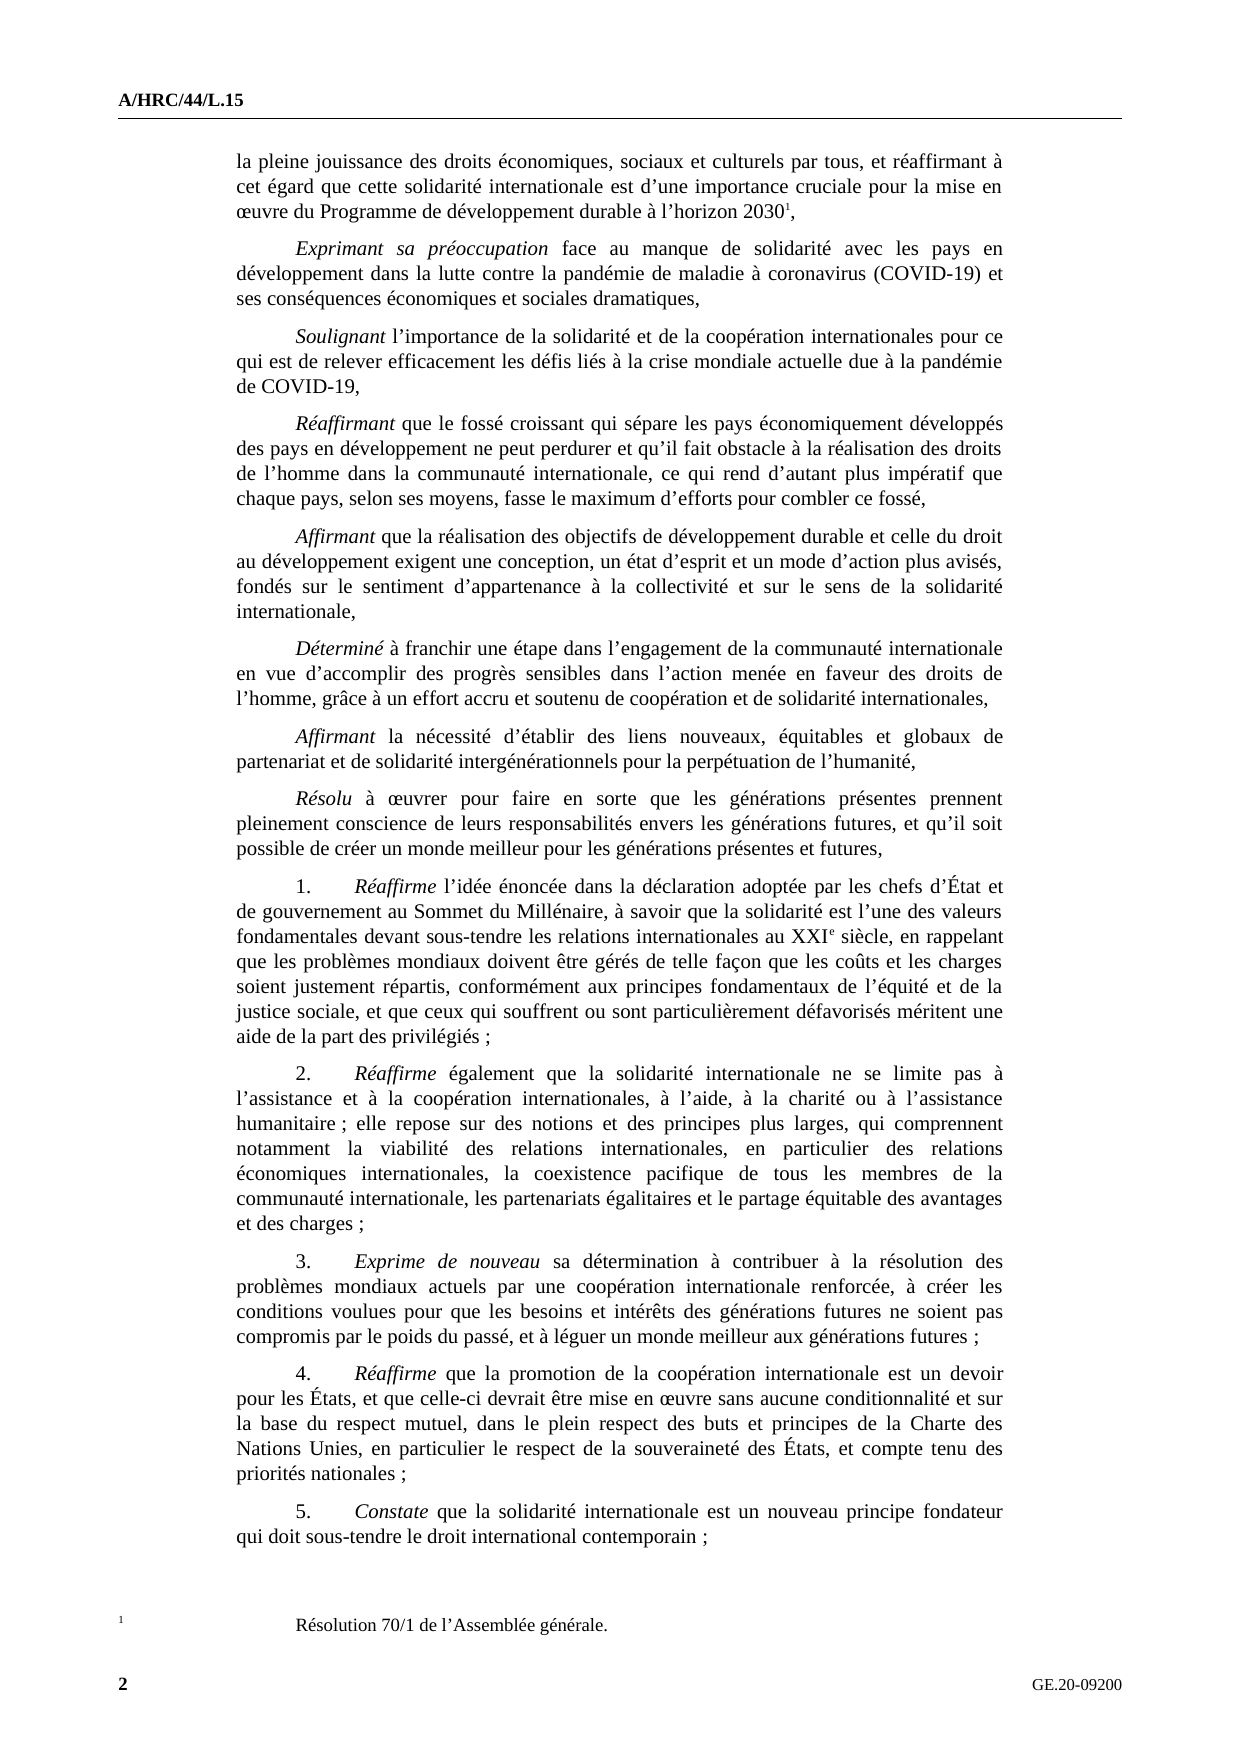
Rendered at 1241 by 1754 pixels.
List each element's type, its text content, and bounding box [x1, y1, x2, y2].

text 2. Réaffirme également que la solidarité internationale ne se limite pas à l’assistance et à la coopération internationales, à l’aide, à la charité ou à l’assistance humanitaire ; elle repose sur des notions et des principes plus larges, qui comprennent notamment la viabilité des relations internationales, en particulier des relations économiques internationales, la coexistence pacifique de tous les membres de la communauté internationale, les partenariats égalitaires et le partage équitable des avantages et des charges ; [236, 1060, 1004, 1235]
text Soulignant l’importance de la solidarité et de la coopération internationales pour ce qui est de relever efficacement les défis liés à la crise mondiale actuelle due à la pandémie de COVID-19, [236, 323, 1004, 398]
text Déterminé à franchir une étape dans l’engagement de la communauté internationale en vue d’accomplir des progrès sensibles dans l’action menée en faveur des droits de l’homme, grâce à un effort accru et soutenu de coopération et de solidarité internationales, [236, 635, 1004, 710]
text Résolu à œuvrer pour faire en sorte que les générations présentes prennent pleinement conscience de leurs responsabilités envers les générations futures, et qu’il soit possible de créer un monde meilleur pour les générations présentes et futures, [236, 785, 1004, 860]
text 4. Réaffirme que la promotion de la coopération internationale est un devoir pour les États, et que celle-ci devrait être mise en œuvre sans aucune conditionnalité et sur la base du respect mutuel, dans le plein respect des buts et principes de la Charte des Nations Unies, en particulier le respect de la souveraineté des États, et compte tenu des priorités nationales ; [236, 1360, 1004, 1485]
text Affirmant la nécessité d’établir des liens nouveaux, équitables et globaux de partenariat et de solidarité intergénérationnels pour la perpétuation de l’humanité, [236, 723, 1004, 773]
text 3. Exprime de nouveau sa détermination à contribuer à la résolution des problèmes mondiaux actuels par une coopération internationale renforcée, à créer les conditions voulues pour que les besoins et intérêts des générations futures ne soient pas compromis par le poids du passé, et à léguer un monde meilleur aux générations futures ; [236, 1248, 1004, 1348]
text 5. Constate que la solidarité internationale est un nouveau principe fondateur qui doit sous-tendre le droit international contemporain ; [236, 1498, 1004, 1548]
text Réaffirmant que le fossé croissant qui sépare les pays économiquement développés des pays en développement ne peut perdurer et qu’il fait obstacle à la réalisation des droits de l’homme dans la communauté internationale, ce qui rend d’autant plus impératif que chaque pays, selon ses moyens, fasse le maximum d’efforts pour combler ce fossé, [236, 410, 1004, 510]
text Exprimant sa préoccupation face au manque de solidarité avec les pays en développement dans la lutte contre la pandémie de maladie à coronavirus (COVID-19) et ses conséquences économiques et sociales dramatiques, [236, 235, 1004, 310]
text 1. Réaffirme l’idée énoncée dans la déclaration adoptée par les chefs d’État et de gouvernement au Sommet du Millénaire, à savoir que la solidarité est l’une des valeurs fondamentales devant sous-tendre les relations internationales au XXIe siècle, en rappelant que les problèmes mondiaux doivent être gérés de telle façon que les coûts et les charges soient justement répartis, conformément aux principes fondamentaux de l’équité et de la justice sociale, et que ceux qui souffrent ou sont particulièrement défavorisés méritent une aide de la part des privilégiés ; [236, 873, 1004, 1048]
text Affirmant que la réalisation des objectifs de développement durable et celle du droit au développement exigent une conception, un état d’esprit et un mode d’action plus avisés, fondés sur le sentiment d’appartenance à la collectivité et sur le sens de la solidarité internationale, [236, 523, 1004, 623]
